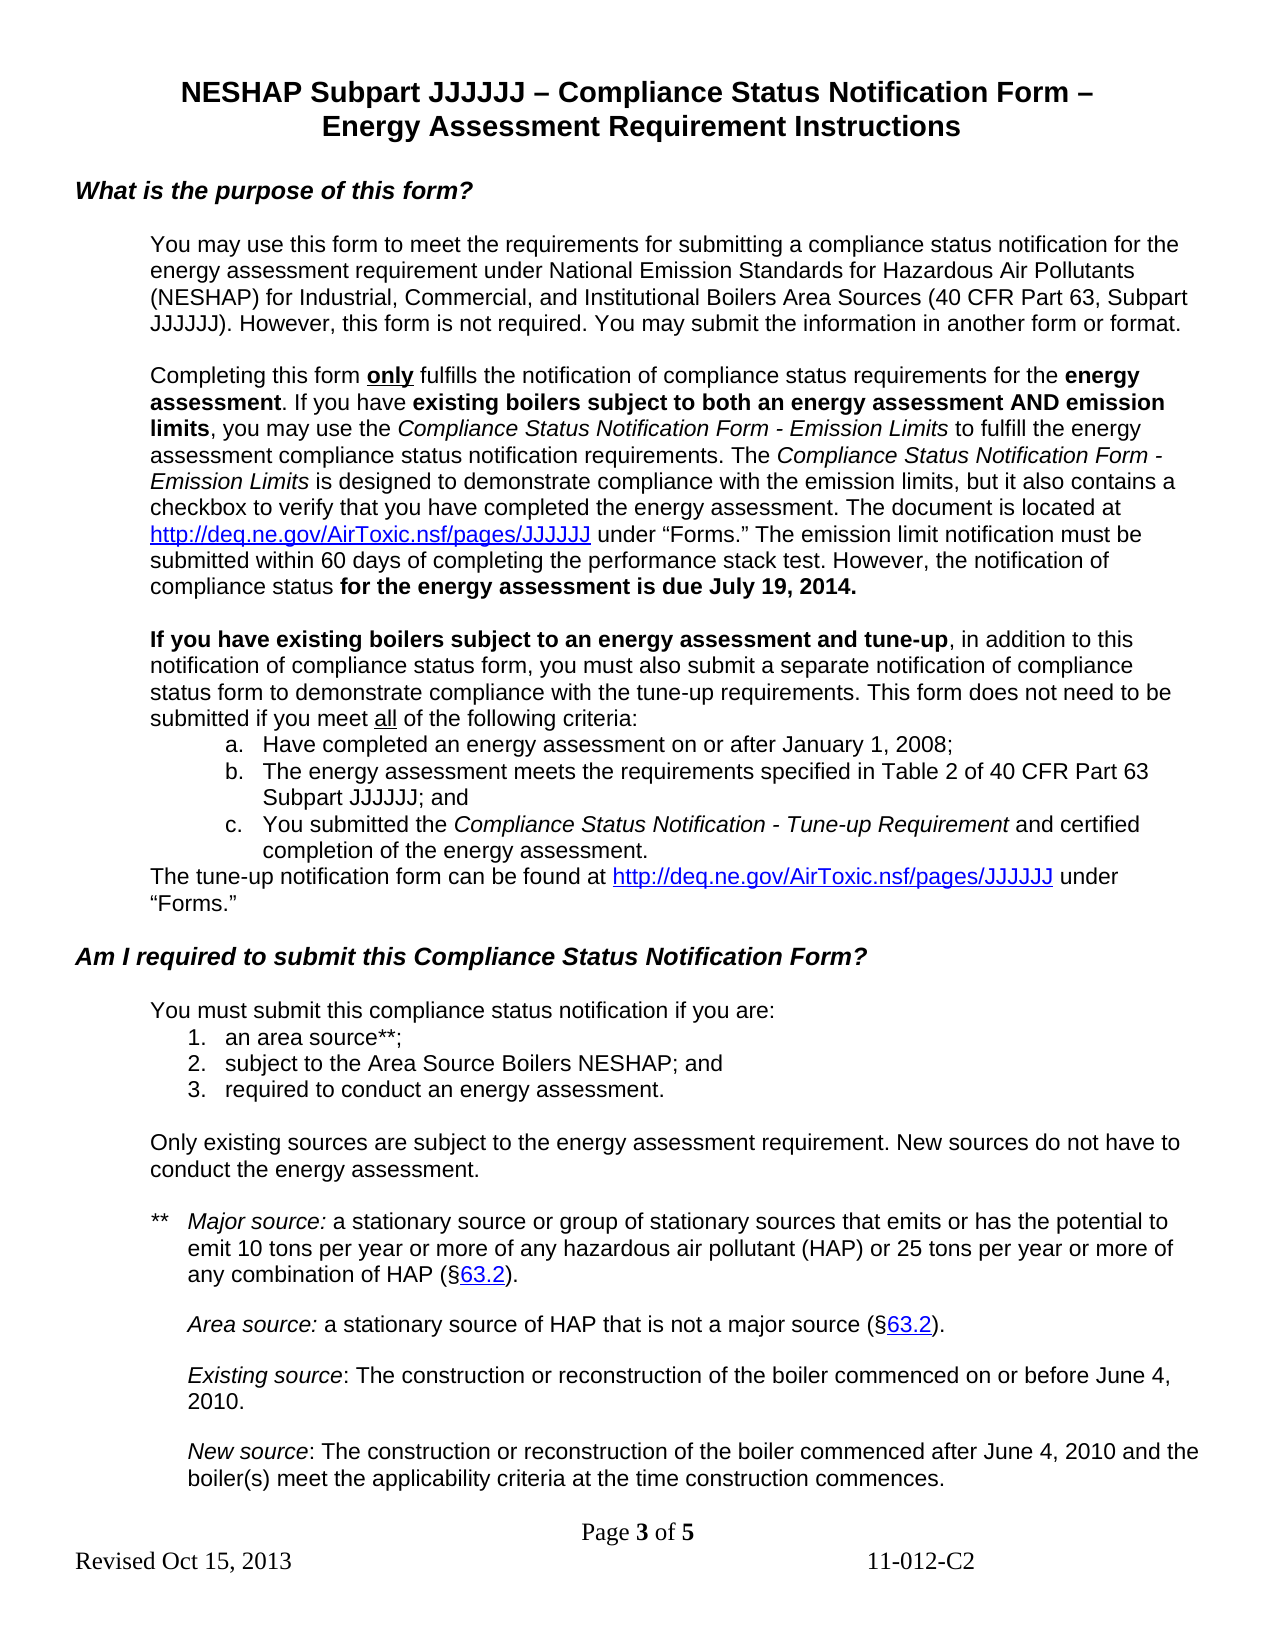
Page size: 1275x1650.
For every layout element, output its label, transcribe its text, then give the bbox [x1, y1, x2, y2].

text The tune-up notification form can be found at http://deq.ne.gov/AirToxic.nsf/pages/JJJJJJ under “Forms.” [150, 863, 1200, 916]
list required to conduct an energy assessment. [187, 1076, 1200, 1103]
text New source: The construction or reconstruction of the boiler commenced after June 4, 2010 and the boiler(s) meet the applicability criteria at the time construction commences. [187, 1438, 1200, 1491]
text You must submit this compliance status notification if you are: [150, 997, 1200, 1024]
text ** Major source: a stationary source or group of stationary sources that emits or has the potential to emit 10 tons per year or more of any hazardous air pollutant (HAP) or 25 tons per year or more of any combination of HAP (§63.2). [150, 1208, 1200, 1287]
list The energy assessment meets the requirements specified in Table 2 of 40 CFR Part 63 Subpart JJJJJJ; and [225, 758, 1200, 811]
list subject to the Area Source Boilers NESHAP; and [187, 1050, 1200, 1076]
list an area source**; [187, 1024, 1200, 1050]
list You submitted the Compliance Status Notification - Tune-up Requirement and certified completion of the energy assessment. [225, 811, 1200, 863]
text Energy Assessment Requirement Instructions [75, 108, 1200, 142]
text Completing this form only fulfills the notification of compliance status requirements for the energy assessment. If you have existing boilers subject to both an energy assessment AND emission limits, you may use the Compliance Status Notification Form - Emission Limits to fulfill the energy assessment compliance status notification requirements. The Compliance Status Notification Form - Emission Limits is designed to demonstrate compliance with the emission limits, but it also contains a checkbox to verify that you have completed the energy assessment. The document is located at http://deq.ne.gov/AirToxic.nsf/pages/JJJJJJ under “Forms.” The emission limit notification must be submitted within 60 days of completing the performance stack test. However, the notification of compliance status for the energy assessment is due July 19, 2014. [150, 362, 1200, 600]
text Only existing sources are subject to the energy assessment requirement. New sources do not have to conduct the energy assessment. [150, 1129, 1200, 1182]
text Area source: a stationary source of HAP that is not a major source (§63.2). [187, 1311, 1200, 1338]
text If you have existing boilers subject to an energy assessment and tune-up, in addition to this notification of compliance status form, you must also submit a separate notification of compliance status form to demonstrate compliance with the tune-up requirements. This form does not need to be submitted if you meet all of the following criteria: [150, 626, 1200, 731]
text You may use this form to meet the requirements for submitting a compliance status notification for the energy assessment requirement under National Emission Standards for Hazardous Air Pollutants (NESHAP) for Industrial, Commercial, and Institutional Boilers Area Sources (40 Part 63, Subpart JJJJJJ). However, this form is not required. You may submit the information in another form or format. [150, 231, 1200, 336]
text Existing source: The construction or reconstruction of the boiler commenced on or before June 4, 2010. [187, 1362, 1200, 1414]
text What is the purpose of this form? [75, 176, 1200, 204]
list Have completed an energy assessment on or after January 1, 2008; [225, 731, 1200, 758]
text NESHAP Subpart JJJJJJ – Compliance Status Notification Form – [75, 75, 1200, 108]
text Am I required to submit this Compliance Status Notification Form? [75, 942, 1200, 971]
